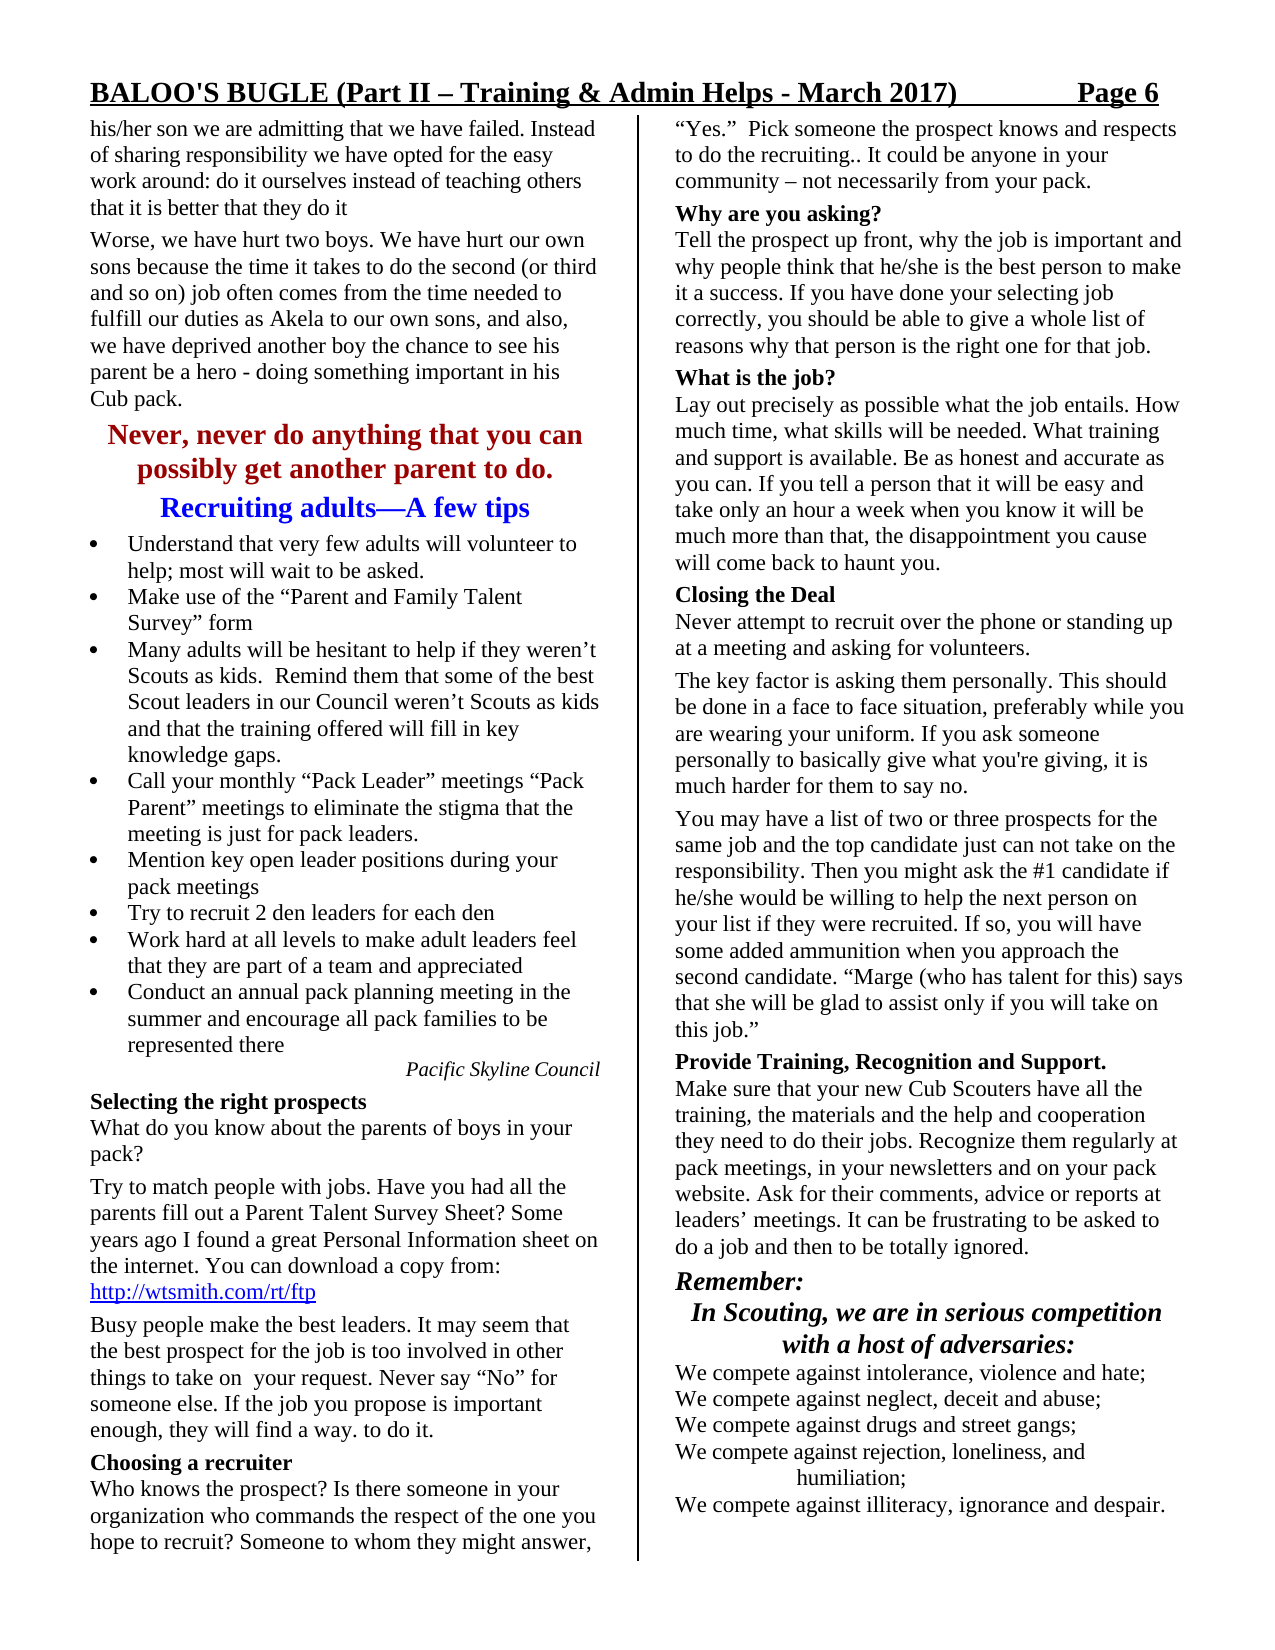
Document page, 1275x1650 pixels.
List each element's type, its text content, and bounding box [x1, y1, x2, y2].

list Try to recruit 2 den leaders for each den [90, 899, 600, 926]
text We compete against illiteracy, ignorance and despair. [675, 1491, 1200, 1517]
text Remember: [675, 1265, 1185, 1297]
list Conduct an annual pack planning meeting in the summer and encourage all pack families to be represented there [90, 978, 600, 1057]
text Try to match people with jobs. Have you had all the parents fill out a Parent Talent Survey Sheet? Some years ago I found a great Personal Information sheet on the internet. You can download a copy from: http://wtsmith.com/rt/ftp [90, 1173, 600, 1305]
text Provide Training, Recognition and Support. Make sure that your new Cub Scouters have all the training, the materials and the help and cooperation they need to do their jobs. Recognize them regularly at pack meetings, in your newsletters and on your pack website. Ask for their comments, advice or reports at leaders’ meetings. It can be frustrating to be asked to do a job and then to be totally ignored. [675, 1048, 1185, 1259]
text What is the job? Lay out precisely as possible what the job entails. How much time, what skills will be needed. What training and support is available. Be as honest and accurate as you can. If you tell a person that it will be easy and take only an hour a week when you know it will be much more than that, the disappointment you cause will come back to haunt you. [675, 364, 1185, 575]
list Make use of the “Parent and Family Talent Survey” form [90, 583, 600, 636]
text The key factor is asking them personally. This should be done in a face to face situation, preferably while you are wearing your uniform. If you ask someone personally to basically give what you're giving, it is much harder for them to say no. [675, 667, 1185, 799]
list Understand that very few adults will volunteer to help; most will wait to be asked. [90, 530, 600, 583]
text Choosing a recruiter Who knows the prospect? Is there someone in your organization who commands the respect of the one you hope to recruit? Someone to whom they might answer, “Yes.” Pick someone the prospect knows and respects to do the recruiting.. It could be anyone in your community – not necessarily from your pack. [675, 115, 1185, 194]
list Many adults will be hesitant to help if they weren’t Scouts as kids. Remind them that some of the best Scout leaders in our Council weren’t Scouts as kids and that the training offered will fill in key knowledge gaps. [90, 636, 600, 767]
text Worse, we have hurt two boys. We have hurt our own sons because the time it takes to do the second (or third and so on) job often comes from the time needed to fulfill our duties as Akela to our own sons, and also, we have deprived another boy the chance to see his parent be a hero - doing something important in his Cub pack. [90, 226, 600, 411]
text Never, never do anything that you can possibly get another parent to do. [90, 417, 600, 484]
text Recruiting adults—A few tips [90, 491, 600, 524]
text You may have a list of two or three prospects for the same job and the top candidate just can not take on the responsibility. Then you might ask the #1 candidate if he/she would be willing to help the next person on your list if they were recruited. If so, you will have some added ammunition when you approach the second candidate. “Marge (who has talent for this) says that she will be glad to assist only if you will take on this job.” [675, 805, 1185, 1042]
text Choosing a recruiter Who knows the prospect? Is there someone in your organization who commands the respect of the one you hope to recruit? Someone to whom they might answer, “Yes.” Pick someone the prospect knows and respects to do the recruiting.. It could be anyone in your community – not necessarily from your pack. [90, 1449, 600, 1554]
text Pacific Pacific Skyline Council [90, 1057, 600, 1081]
text Busy people make the best leaders. It may seem that the best prospect for the job is too involved in other things to take on your request. Never say “No” for someone else. If the job you propose is important enough, they will find a way. to do it. [90, 1311, 600, 1443]
text We compete against rejection, loneliness, and humiliation; [675, 1438, 1200, 1491]
text We compete against neglect, deceit and abuse; [675, 1385, 1200, 1412]
text Selecting the right prospects What do you know about the parents of boys in your pack? [90, 1088, 600, 1167]
text We compete against intolerance, violence and hate; [675, 1359, 1200, 1385]
list Mention key open leader positions during your pack meetings [90, 847, 600, 899]
text We compete against drugs and street gangs; [675, 1412, 1200, 1438]
text Why are you asking? Tell the prospect up front, why the job is important and why people think that he/she is the best person to make it a success. If you have done your selecting job correctly, you should be able to give a whole list of reasons why that person is the right one for that job. [675, 200, 1185, 358]
text Closing the Deal Never attempt to recruit over the phone or standing up at a meeting and asking for volunteers. [675, 582, 1185, 661]
text In Scouting, we are in serious competition with a host of adversaries: [675, 1297, 1185, 1359]
list Call your monthly “Pack Leader” meetings “Pack Parent” meetings to eliminate the stigma that the meeting is just for pack leaders. [90, 767, 600, 847]
list Work hard at all levels to make adult leaders feel that they are part of a team and appreciated [90, 926, 600, 978]
